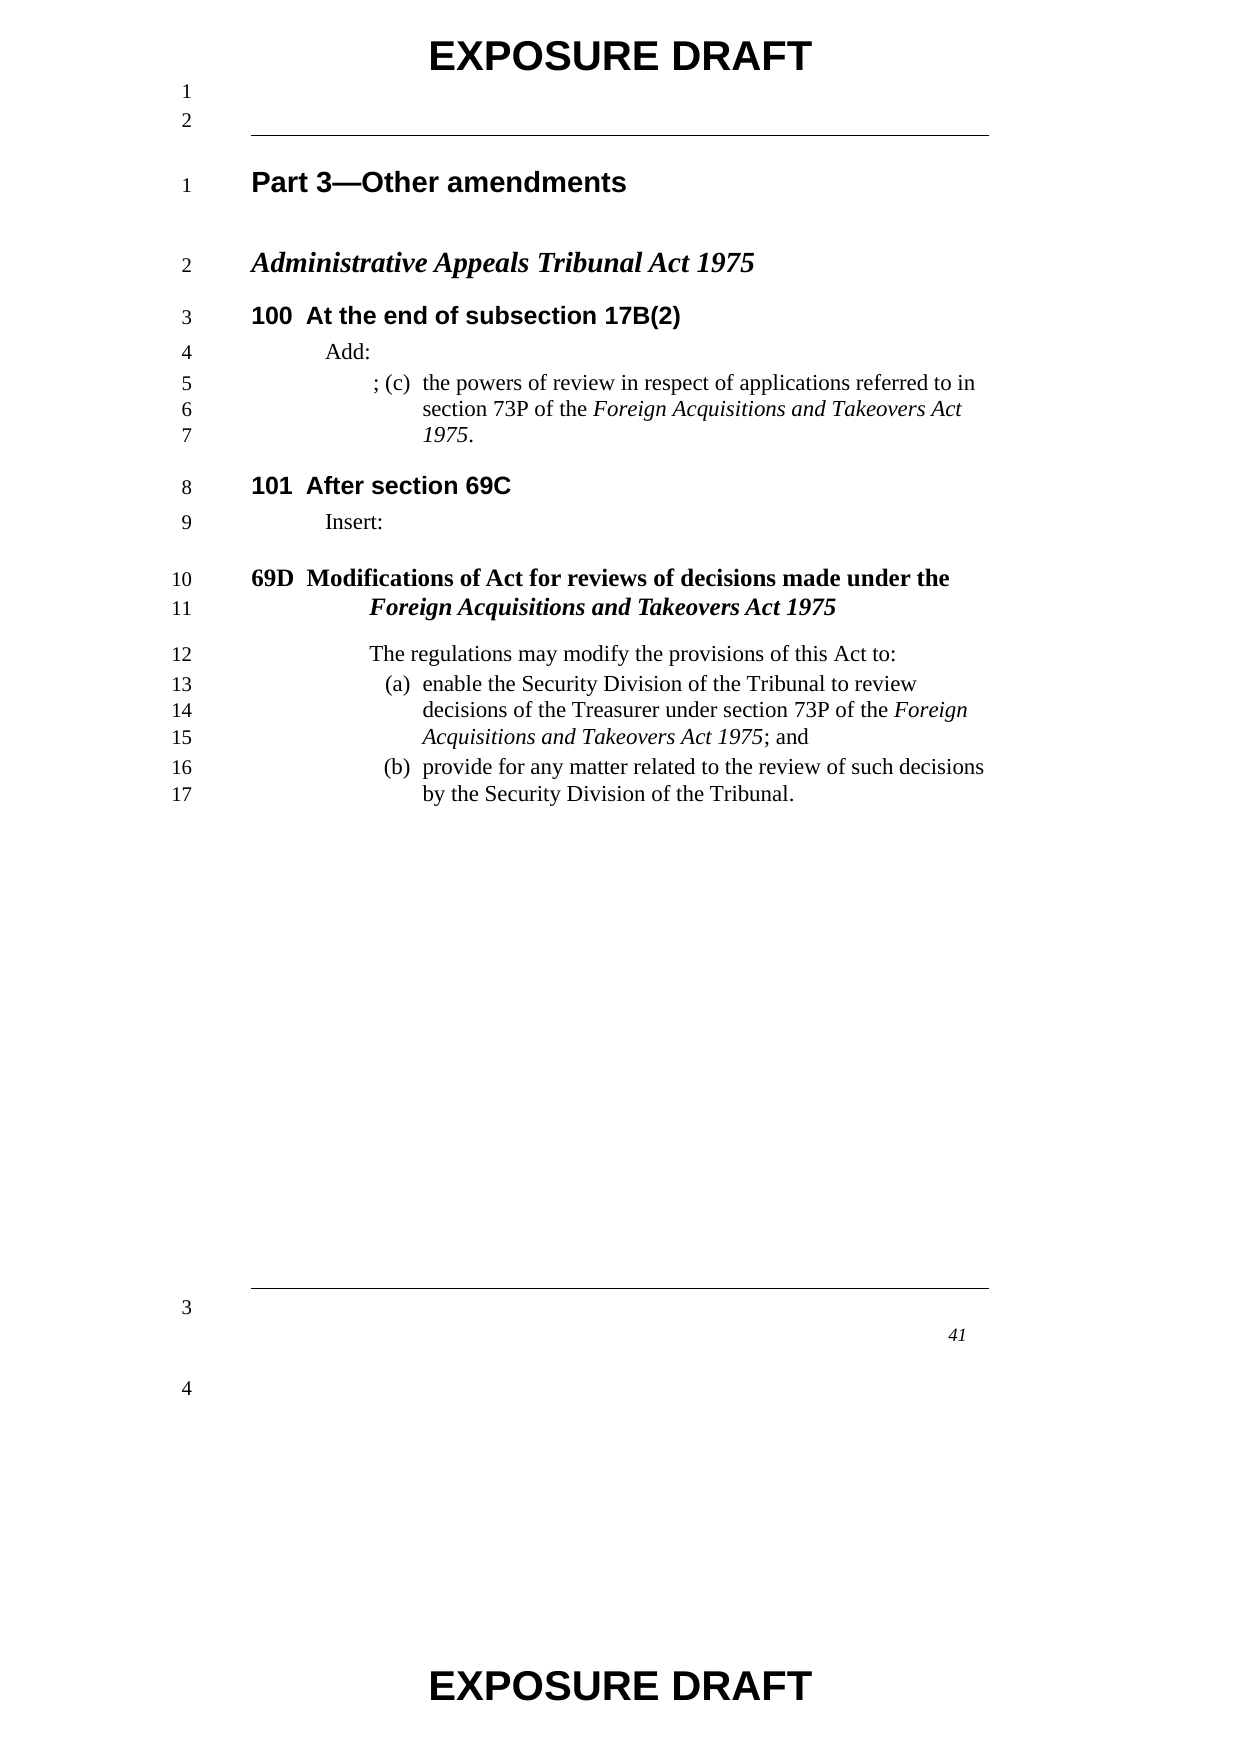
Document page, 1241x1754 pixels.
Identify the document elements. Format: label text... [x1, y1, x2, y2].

text ; (c) the powers of review in respect of applications referred to in section 73P of the Foreign Acquisitions and Takeovers Act 1975. [251, 369, 989, 448]
text 100 At the end of subsection 17B(2) [251, 301, 989, 330]
text 101 After section 69C [251, 471, 989, 499]
text (b) provide for any matter related to the review of such decisions by the Security Division of the Tribunal. [251, 753, 989, 806]
text 69D Modifications of Act for reviews of decisions made under the Foreign Acquisitions and Takeovers Act 1975 [251, 563, 989, 621]
text Insert: [325, 508, 989, 534]
text Add: [325, 338, 989, 364]
text Part 3—Other amendments [251, 165, 989, 199]
text (a) enable the Security Division of the Tribunal to review decisions of the Treasurer under section 73P of the Foreign Acquisitions and Takeovers Act 1975; and [251, 670, 989, 749]
text The regulations may modify the provisions of this Act to: [251, 639, 989, 666]
text Administrative Appeals Tribunal Act 1975 [251, 245, 989, 278]
